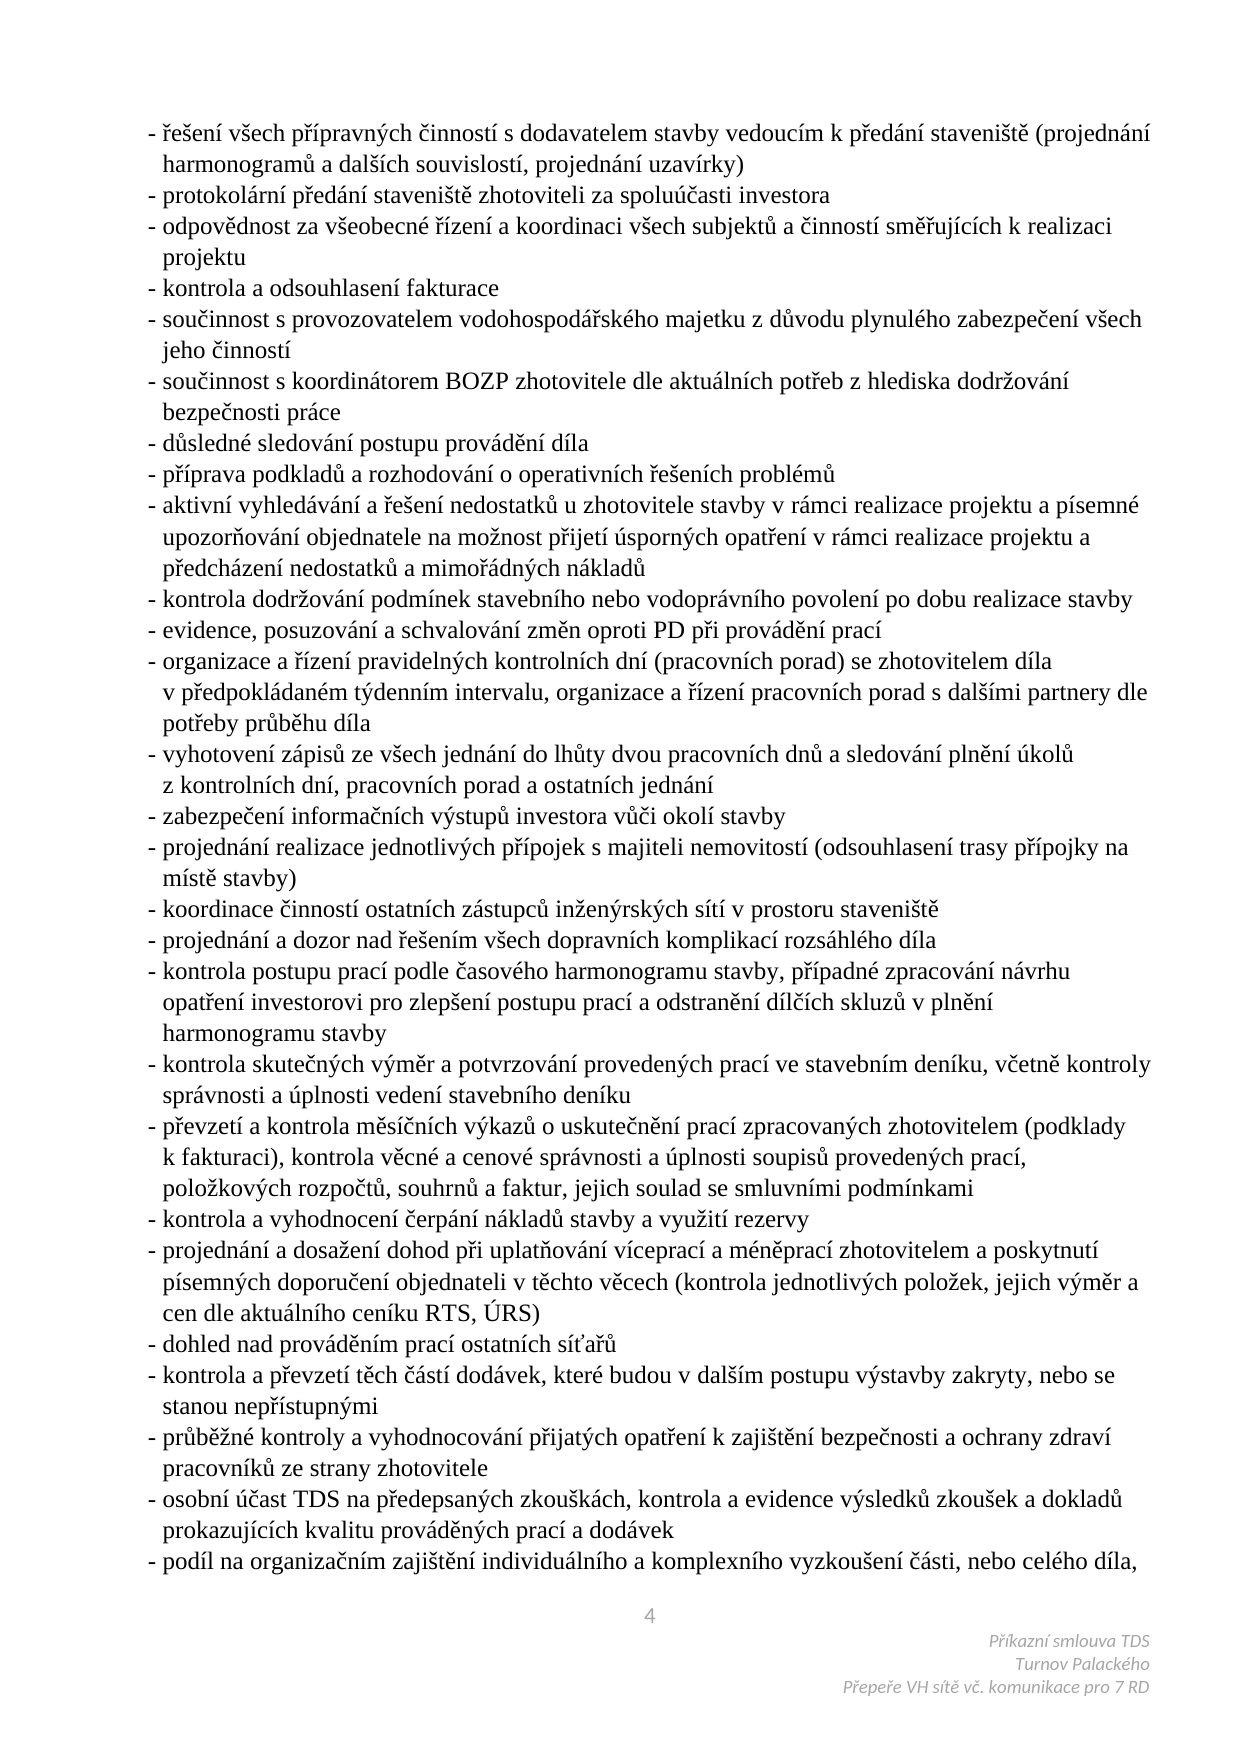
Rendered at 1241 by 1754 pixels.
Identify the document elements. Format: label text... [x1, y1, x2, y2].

list podíl na organizačním zajištění individuálního a komplexního vyzkoušení části, nebo celého díla, [148, 1546, 1152, 1575]
list součinnost s provozovatelem vodohospodářského majetku z důvodu plynulého zabezpečení všech jeho činností [148, 304, 1152, 364]
list kontrola a převzetí těch částí dodávek, které budou v dalším postupu výstavby zakryty, nebo se stanou nepřístupnými [148, 1360, 1152, 1419]
list aktivní vyhledávání a řešení nedostatků u zhotovitele stavby v rámci realizace projektu a písemné upozorňování objednatele na možnost přijetí úsporných opatření v rámci realizace projektu a předcházení nedostatků a mimořádných nákladů [148, 491, 1152, 581]
list zabezpečení informačních výstupů investora vůči okolí stavby [148, 801, 1152, 830]
list protokolární předání staveniště zhotoviteli za spoluúčasti investora [148, 180, 1152, 209]
list příprava podkladů a rozhodování o operativních řešeních problémů [148, 459, 1152, 488]
list průběžné kontroly a vyhodnocování přijatých opatření k zajištění bezpečnosti a ochrany zdraví pracovníků ze strany zhotovitele [148, 1422, 1152, 1482]
list kontrola postupu prací podle časového harmonogramu stavby, případné zpracování návrhu opatření investorovi pro zlepšení postupu prací a odstranění dílčích skluzů v plnění harmonogramu stavby [148, 956, 1152, 1047]
list projednání a dosažení dohod při uplatňování víceprací a méněprací zhotovitelem a poskytnutí písemných doporučení objednateli v těchto věcech (kontrola jednotlivých položek, jejich výměr a cen dle aktuálního ceníku RTS, ÚRS) [148, 1236, 1152, 1326]
list kontrola skutečných výměr a potvrzování provedených prací ve stavebním deníku, včetně kontroly správnosti a úplnosti vedení stavebního deníku [148, 1049, 1152, 1109]
list projednání realizace jednotlivých přípojek s majiteli nemovitostí (odsouhlasení trasy přípojky na místě stavby) [148, 832, 1152, 892]
list koordinace činností ostatních zástupců inženýrských sítí v prostoru staveniště [148, 894, 1152, 923]
list kontrola a vyhodnocení čerpání nákladů stavby a využití rezervy [148, 1204, 1152, 1233]
list vyhotovení zápisů ze všech jednání do lhůty dvou pracovních dnů a sledování plnění úkolů z kontrolních dní, pracovních porad a ostatních jednání [148, 739, 1152, 799]
list řešení všech přípravných činností s dodavatelem stavby vedoucím k předání staveniště (projednání harmonogramů a dalších souvislostí, projednání uzavírky) [148, 118, 1152, 178]
list důsledné sledování postupu provádění díla [148, 428, 1152, 457]
list evidence, posuzování a schvalování změn oproti PD při provádění prací [148, 615, 1152, 643]
list dohled nad prováděním prací ostatních síťařů [148, 1329, 1152, 1357]
list kontrola dodržování podmínek stavebního nebo vodoprávního povolení po dobu realizace stavby [148, 584, 1152, 612]
list převzetí a kontrola měsíčních výkazů o uskutečnění prací zpracovaných zhotovitelem (podklady k fakturaci), kontrola věcné a cenové správnosti a úplnosti soupisů provedených prací, položkových rozpočtů, souhrnů a faktur, jejich soulad se smluvními podmínkami [148, 1111, 1152, 1202]
list součinnost s koordinátorem BOZP zhotovitele dle aktuálních potřeb z hlediska dodržování bezpečnosti práce [148, 366, 1152, 426]
list kontrola a odsouhlasení fakturace [148, 273, 1152, 302]
list odpovědnost za všeobecné řízení a koordinaci všech subjektů a činností směřujících k realizaci projektu [148, 211, 1152, 271]
list osobní účast TDS na předepsaných zkouškách, kontrola a evidence výsledků zkoušek a dokladů prokazujících kvalitu prováděných prací a dodávek [148, 1484, 1152, 1544]
list organizace a řízení pravidelných kontrolních dní (pracovních porad) se zhotovitelem díla v předpokládaném týdenním intervalu, organizace a řízení pracovních porad s dalšími partnery dle potřeby průběhu díla [148, 646, 1152, 737]
list projednání a dozor nad řešením všech dopravních komplikací rozsáhlého díla [148, 925, 1152, 954]
